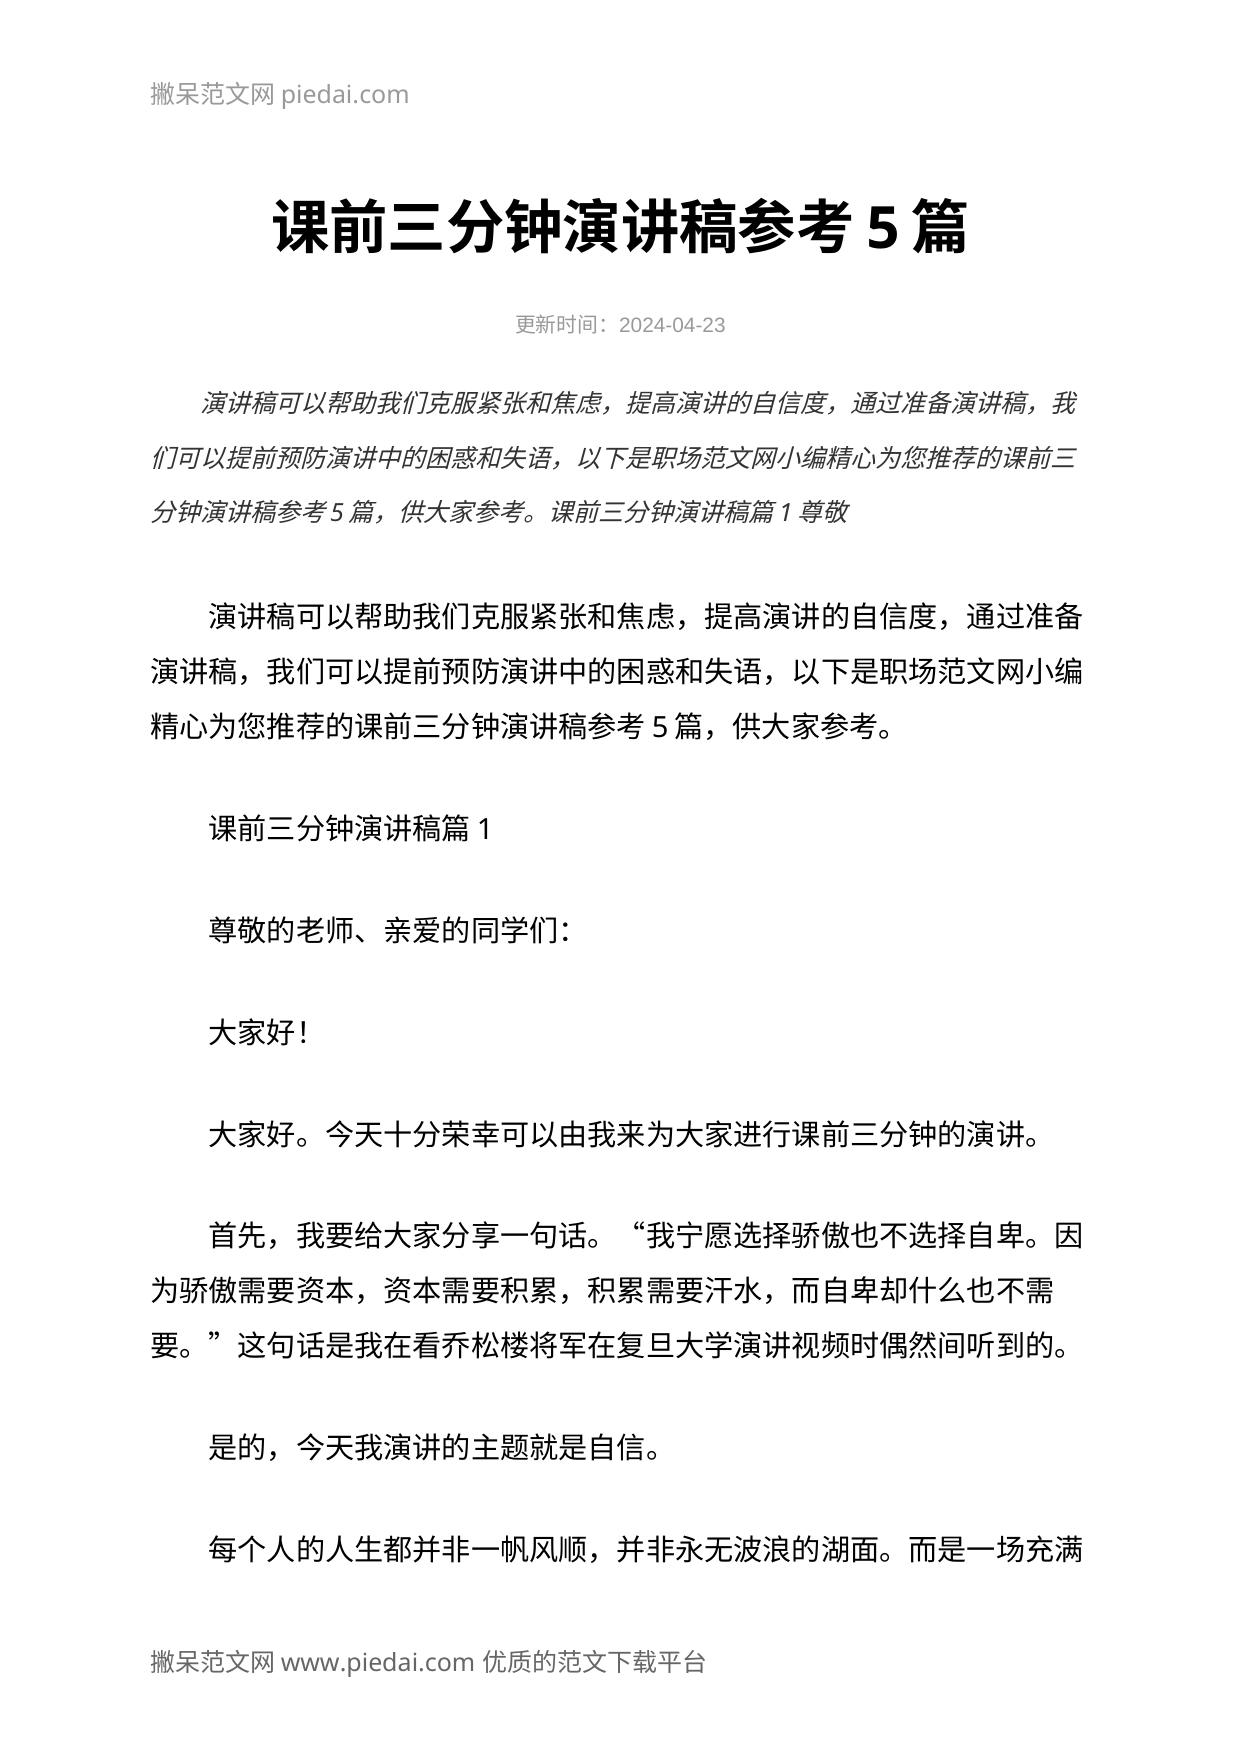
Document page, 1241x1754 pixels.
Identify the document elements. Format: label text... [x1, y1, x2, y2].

text 尊敬的老师、亲爱的同学们： [150, 907, 1090, 950]
text 演讲稿可以帮助我们克服紧张和焦虑，提高演讲的自信度，通过准备演讲稿，我们可以提前预防演讲中的困惑和失语，以下是职场范文网小编精心为您推荐的课前三分钟演讲稿参考5篇，供大家参考。 [150, 594, 1090, 746]
text 是的，今天我演讲的主题就是自信。 [150, 1424, 1090, 1467]
text 大家好！ [150, 1009, 1090, 1052]
text 演讲稿可以帮助我们克服紧张和焦虑，提高演讲的自信度，通过准备演讲稿，我们可以提前预防演讲中的困惑和失语，以下是职场范文网小编精心为您推荐的课前三分钟演讲稿参考5篇，供大家参考。课前三分钟演讲稿篇1尊敬 [150, 384, 1090, 529]
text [150, 1526, 1090, 1568]
text 大家好。今天十分荣幸可以由我来为大家进行课前三分钟的演讲。 [150, 1111, 1090, 1153]
text 首先，我要给大家分享一句话。“我宁愿选择骄傲也不选择自卑。因为骄傲需要资本，资本需要积累，积累需要汗水，而自卑却什么也不需要。”这句话是我在看乔松楼将军在复旦大学演讲视频时偶然间听到的。 [150, 1213, 1090, 1365]
text 课前三分钟演讲稿篇1 [150, 806, 1090, 848]
subtitle 课前三分钟演讲稿参考5篇 [150, 181, 1090, 266]
text 更新时间：2024-04-23 [150, 313, 1090, 337]
